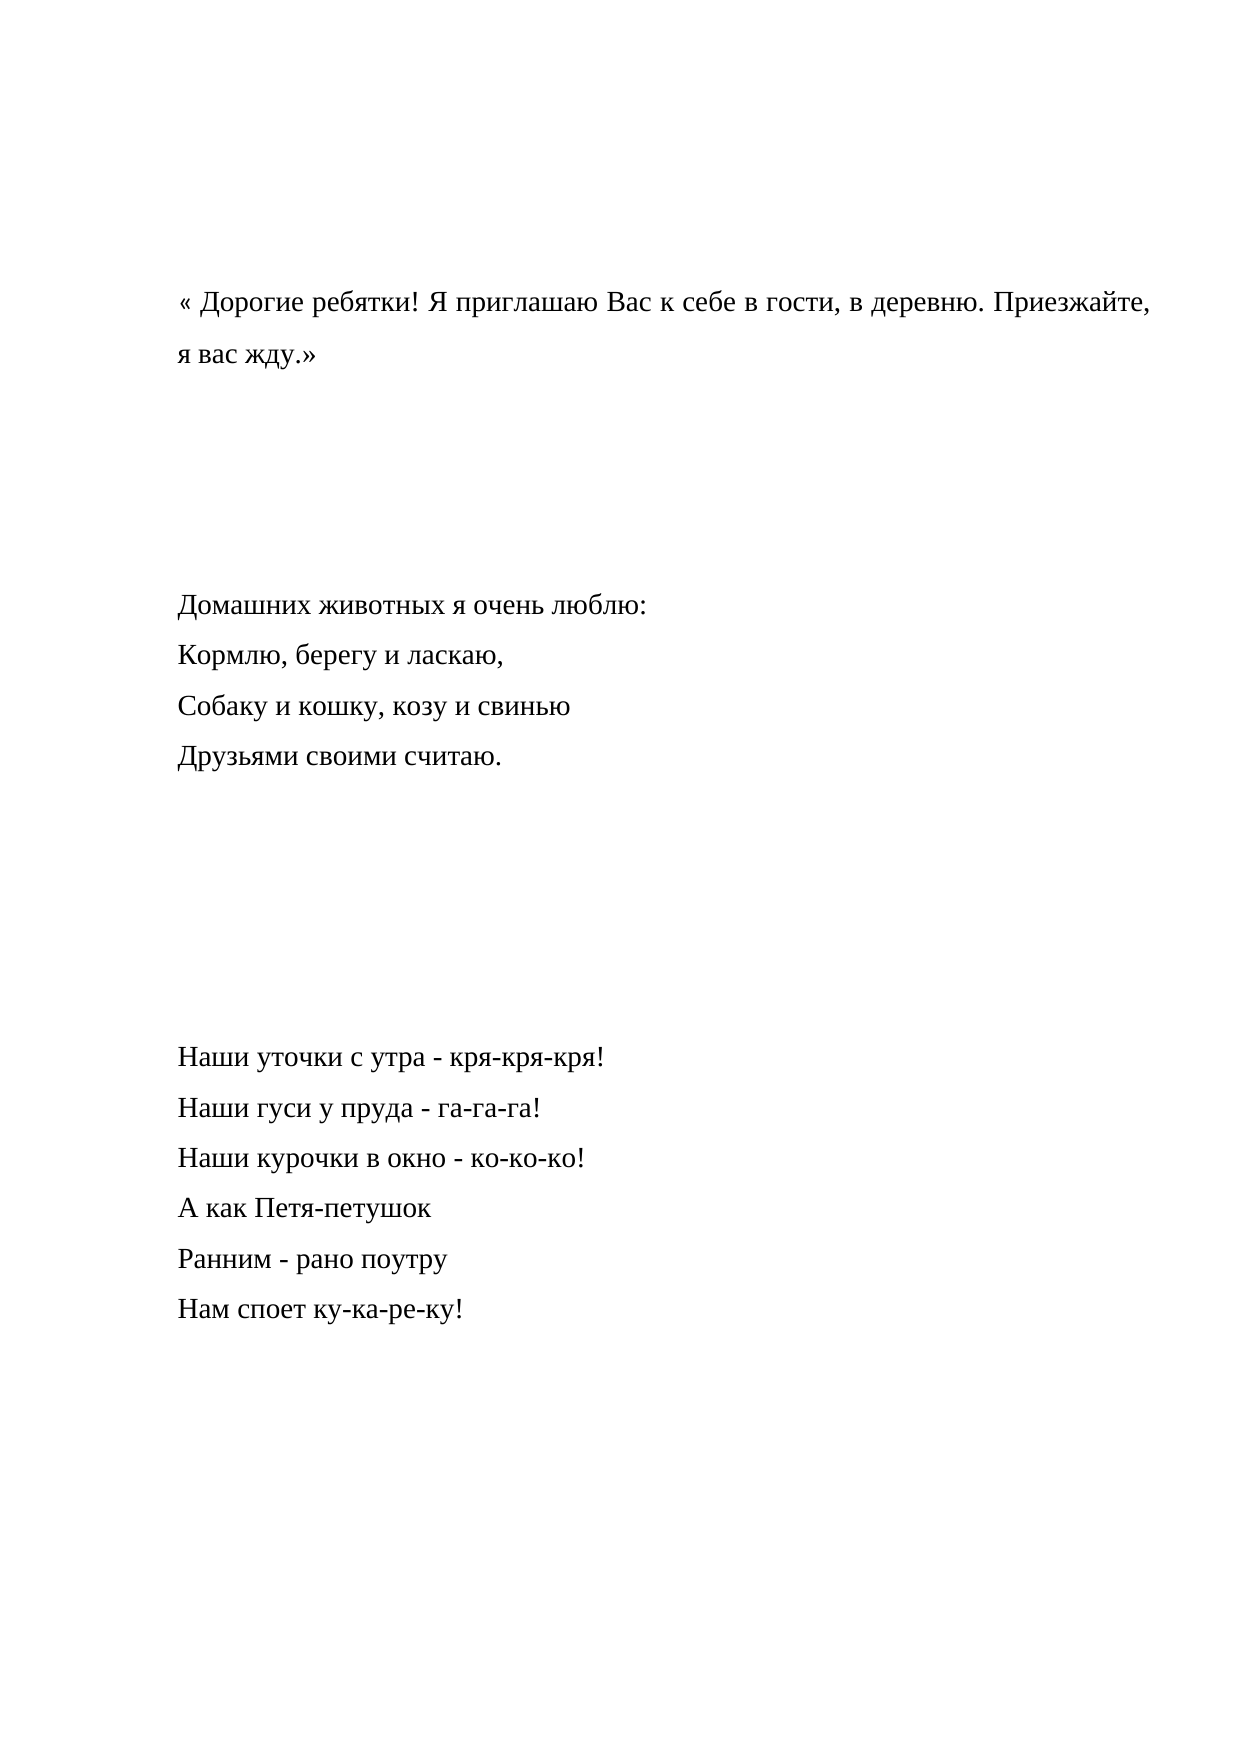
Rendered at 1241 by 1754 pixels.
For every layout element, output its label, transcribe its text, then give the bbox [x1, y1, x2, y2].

text Домашних животных я очень люблю: [177, 587, 1152, 621]
text Ранним - рано поутру [177, 1241, 1152, 1274]
text А как Петя-петушок [177, 1190, 1152, 1224]
text Собаку и кошку, козу и свинью [177, 688, 1152, 721]
text Нам споет ку-ка-ре-ку! [177, 1291, 1152, 1324]
text Наши уточки с утра - кря-кря-кря! [177, 1039, 1152, 1073]
text Друзьями своими считаю. [177, 738, 1152, 771]
text Наши курочки в окно - ко-ко-ко! [177, 1140, 1152, 1174]
text « Дорогие ребятки! Я приглашаю Вас к себе в гости, в деревню. Приезжайте, я вас жду.» [177, 283, 1152, 369]
text Наши гуси у пруда - га-га-га! [177, 1090, 1152, 1123]
text Кормлю, берегу и ласкаю, [177, 637, 1152, 671]
